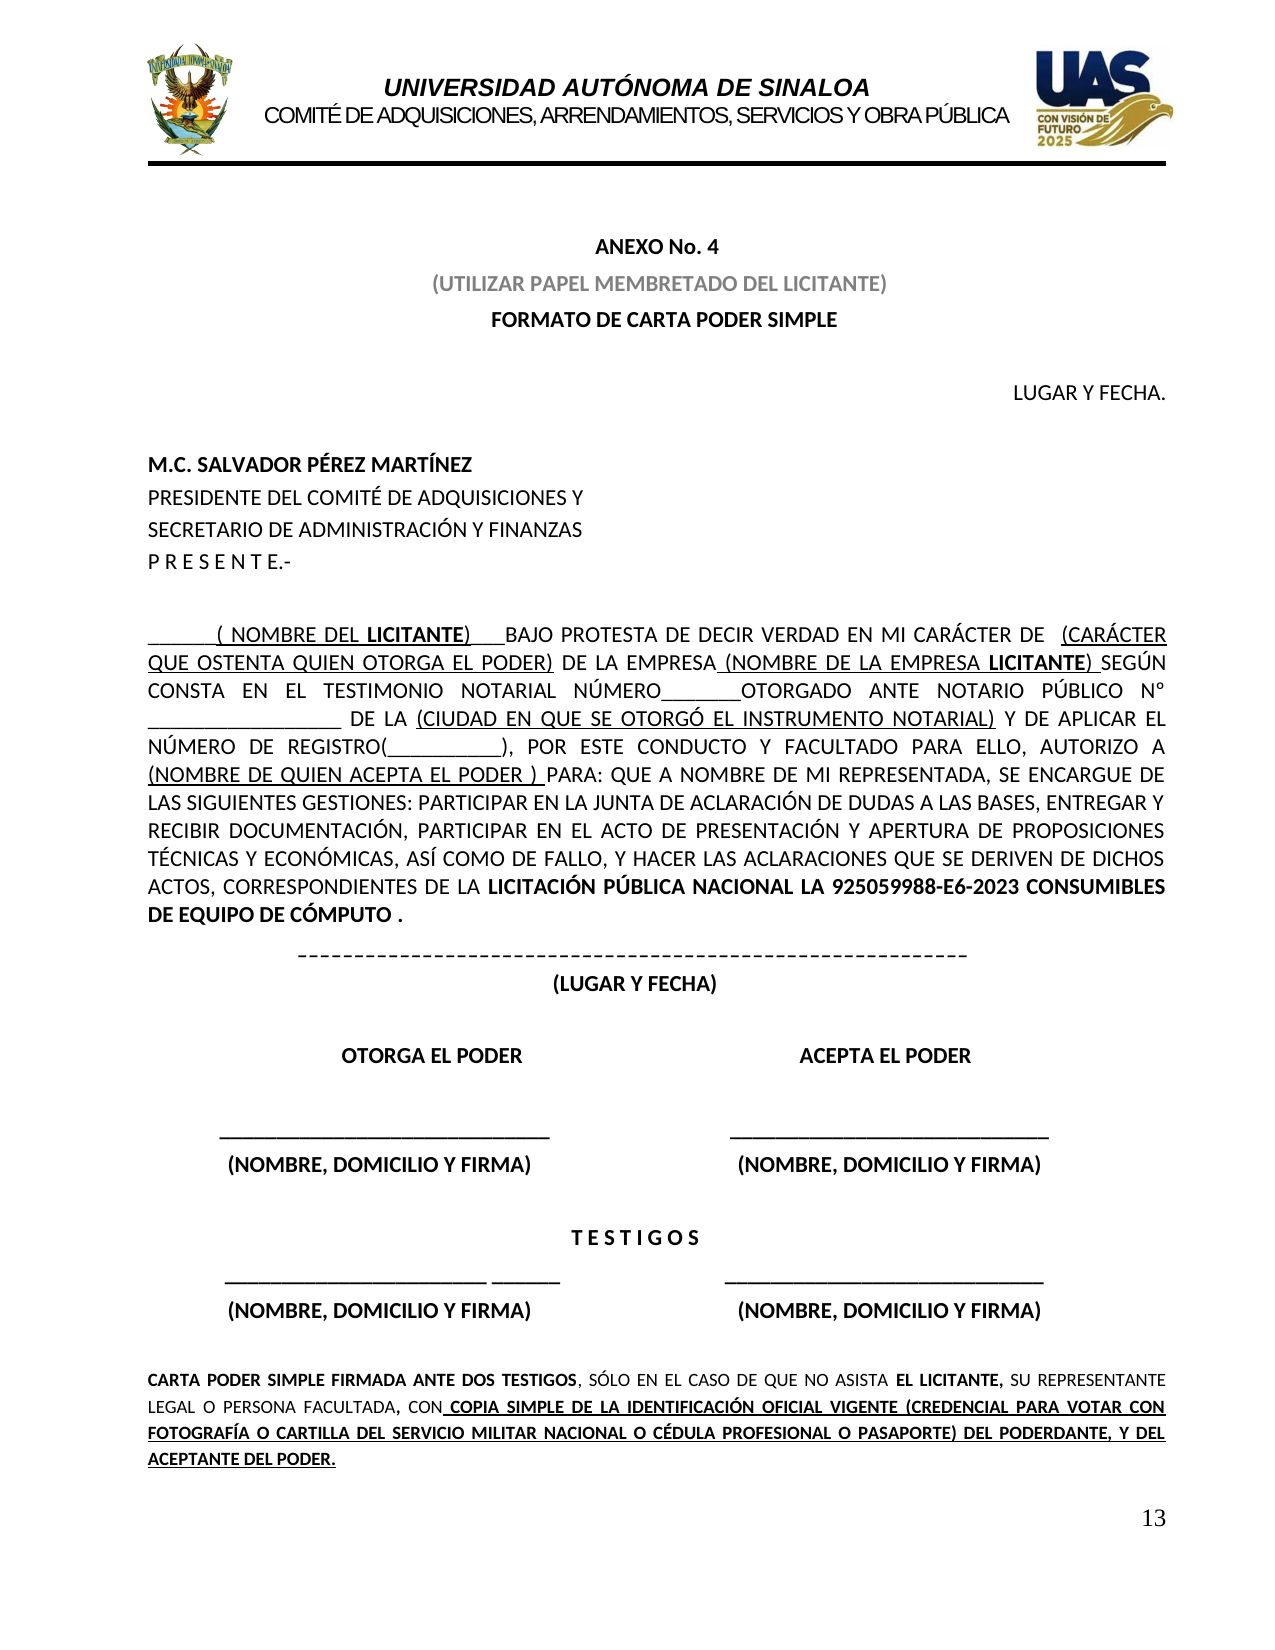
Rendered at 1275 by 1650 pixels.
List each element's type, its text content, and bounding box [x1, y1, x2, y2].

picture [146, 43, 234, 158]
text (UTILIZAR PAPEL MEMBRETADO DEL LICITANTE) [148, 269, 1166, 297]
text _____________________________ ____________________________ [148, 1114, 1122, 1142]
list FORMATO DE CARTA PODER SIMPLE [162, 305, 1166, 333]
text LUGAR Y FECHA. [148, 378, 1166, 406]
text P R E S E N T E.- [148, 547, 1166, 575]
text (LUGAR Y FECHA) [148, 969, 1122, 997]
text _______________________ ______ ____________________________ [148, 1259, 1122, 1287]
text ___________________________________________________________ [148, 932, 1122, 960]
text T E S T I G O S [148, 1223, 1122, 1251]
text M.C. SALVADOR PÉREZ MARTÍNEZ [148, 451, 1166, 479]
text SECRETARIO DE ADMINISTRACIÓN Y FINANZAS [148, 515, 1166, 543]
text CARTA PODER SIMPLE FIRMADA ANTE DOS TESTIGOS, SÓLO EN EL CASO DE QUE NO ASISTA EL LICITANTE, SU REPRESENTANTE LEGAL O PERSONA FACULTADA, CON COPIA SIMPLE DE LA IDENTIFICACIÓN OFICIAL VIGENTE (CREDENCIAL PARA VOTAR CON FOTOGRAFÍA O CARTILLA DEL SERVICIO MILITAR NACIONAL O CÉDULA PROFESIONAL O PASAPORTE) DEL PODERDANTE, Y DEL ACEPTANTE DEL PODER. [148, 1442, 1166, 1471]
text OTORGA EL PODER ACEPTA EL PODER [148, 1041, 1166, 1069]
text PRESIDENTE DEL COMITÉ DE ADQUISICIONES Y [148, 483, 1166, 511]
text CARTA PODER SIMPLE FIRMADA ANTE DOS TESTIGOS, SÓLO EN EL CASO DE QUE NO ASISTA EL LICITANTE, SU REPRESENTANTE LEGAL O PERSONA FACULTADA, CON COPIA SIMPLE DE LA IDENTIFICACIÓN OFICIAL VIGENTE (CREDENCIAL PARA VOTAR CON FOTOGRAFÍA O CARTILLA DEL SERVICIO MILITAR NACIONAL O CÉDULA PROFESIONAL O PASAPORTE) DEL PODERDANTE, Y DEL ACEPTANTE DEL PODER. [148, 1368, 1166, 1441]
text ANEXO No. 4 [148, 232, 1166, 261]
text (NOMBRE, DOMICILIO Y FIRMA) (NOMBRE, DOMICILIO Y FIRMA) [148, 1150, 1122, 1178]
text ______( NOMBRE DEL LICITANTE)___BAJO PROTESTA DE DECIR VERDAD EN MI CARÁCTER DE (CARÁCTER QUE OSTENTA QUIEN OTORGA EL PODER) DE LA EMPRESA (NOMBRE DE LA EMPRESA LICITANTE) SEGÚN CONSTA EN EL TESTIMONIO NOTARIAL NÚMERO_______OTORGADO ANTE NOTARIO PÚBLICO Nº _________________ DE LA (CIUDAD EN QUE SE OTORGÓ EL INSTRUMENTO NOTARIAL) Y DE APLICAR EL NÚMERO DE REGISTRO(__________), POR ESTE CONDUCTO Y FACULTADO PARA ELLO, AUTORIZO A (NOMBRE DE QUIEN ACEPTA EL PODER ) PARA: QUE A NOMBRE DE MI REPRESENTADA, SE ENCARGUE DE LAS SIGUIENTES GESTIONES: PARTICIPAR EN LA JUNTA DE ACLARACIÓN DE DUDAS A LAS BASES, ENTREGAR Y RECIBIR DOCUMENTACIÓN, PARTICIPAR EN EL ACTO DE PRESENTACIÓN Y APERTURA DE PROPOSICIONES TÉCNICAS Y ECONÓMICAS, ASÍ COMO DE FALLO, Y HACER LAS ACLARACIONES QUE SE DERIVEN DE DICHOS ACTOS, CORRESPONDIENTES DE LA LICITACIÓN PÚBLICA NACIONAL LA 925059988-E6-2023 CONSUMIBLES DE EQUIPO DE CÓMPUTO . [148, 620, 1166, 928]
text (NOMBRE, DOMICILIO Y FIRMA) (NOMBRE, DOMICILIO Y FIRMA) [148, 1296, 1122, 1324]
picture [1036, 45, 1174, 149]
